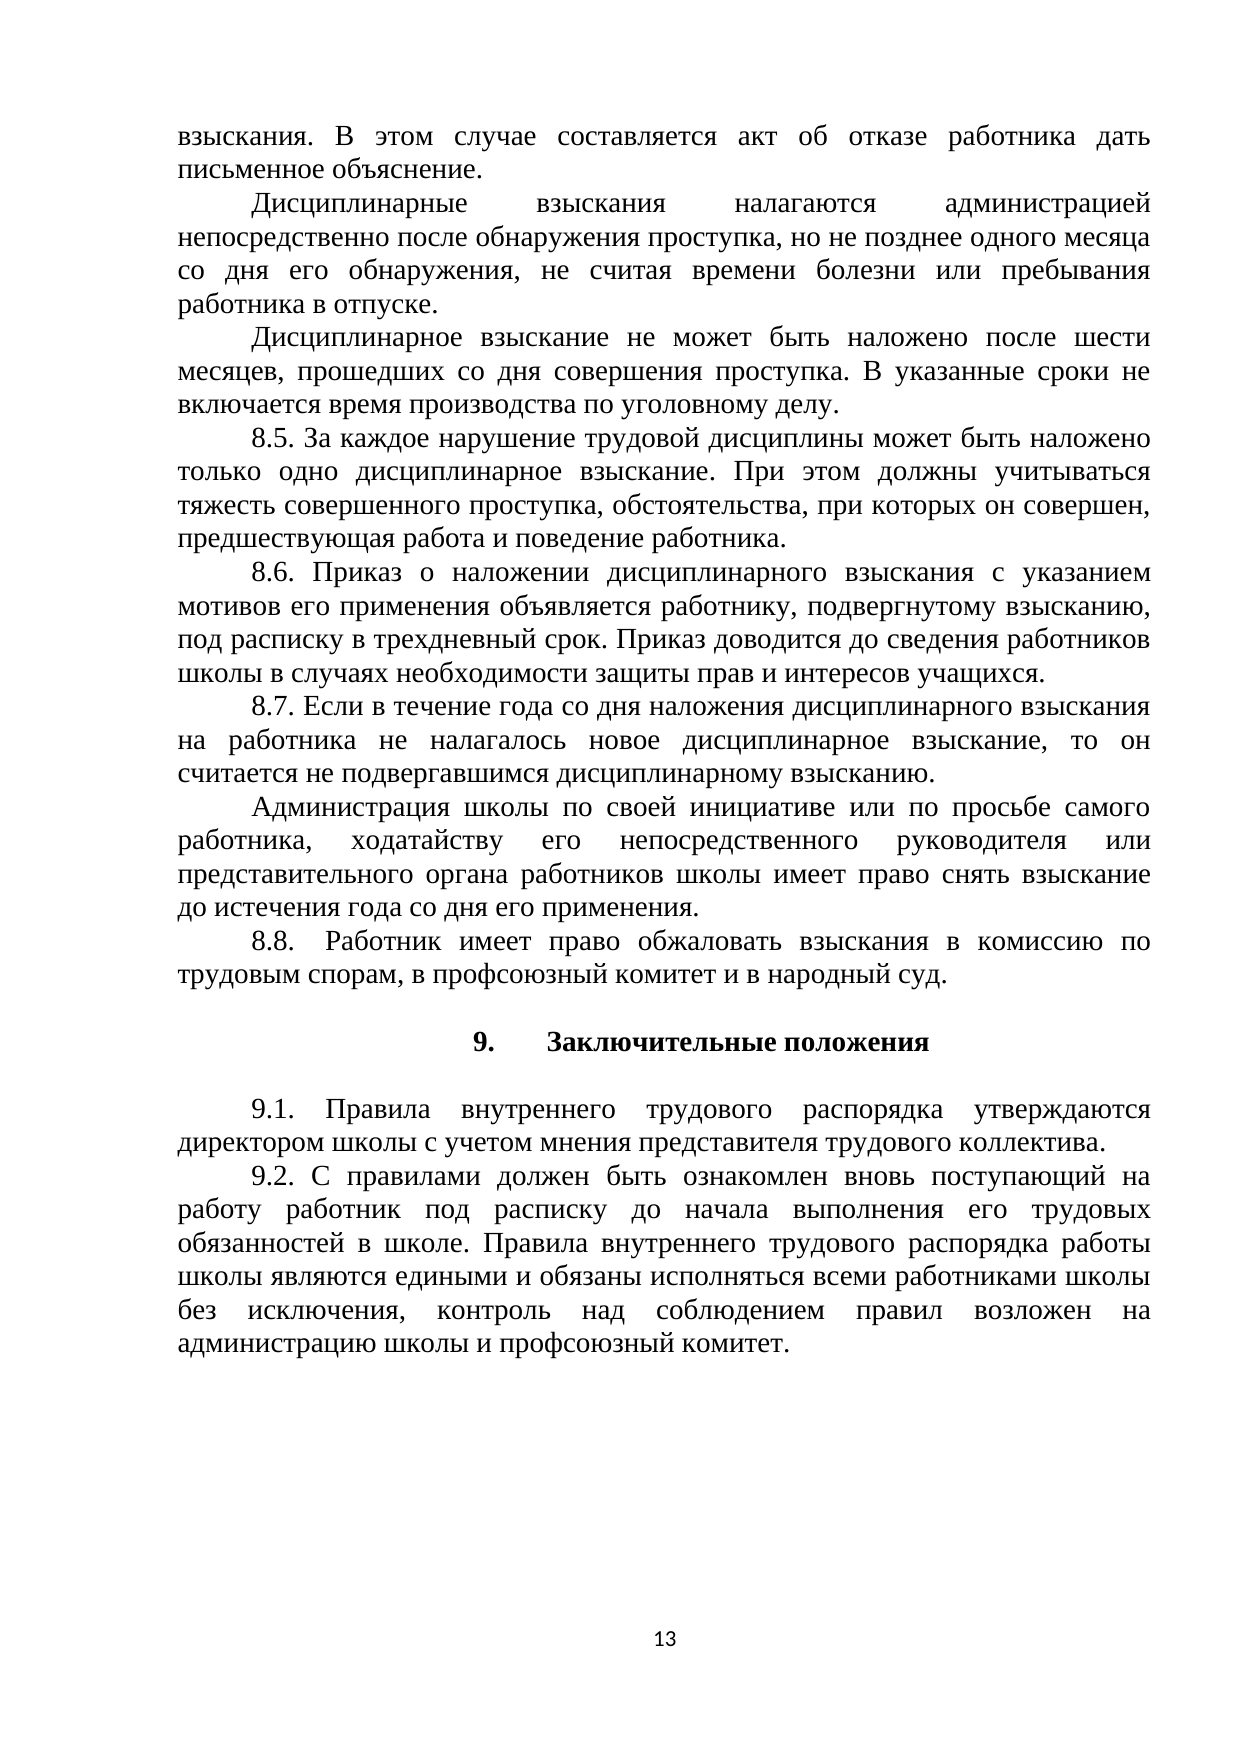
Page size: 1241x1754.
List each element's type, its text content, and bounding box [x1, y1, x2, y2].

text Администрация школы по своей инициативе или по просьбе самого работника, ходатайству его непосредственного руководителя или представительного органа работников школы имеет право снять взыскание до истечения года со дня его применения. [177, 789, 1152, 923]
text Дисциплинарные взыскания налагаются администрацией непосредственно после обнаружения проступка, но не позднее одного месяца со дня его обнаружения, не считая времени болезни или пребывания работника в отпуске. [177, 185, 1152, 319]
text Дисциплинарное взыскание не может быть наложено после шести месяцев, прошедших со дня совершения проступка. В указанные сроки не включается время производства по уголовному делу. [177, 319, 1152, 420]
text 8.5. За каждое нарушение трудовой дисциплины может быть наложено только одно дисциплинарное взыскание. При этом должны учитываться тяжесть совершенного проступка, обстоятельства, при которых он совершен, предшествующая работа и поведение работника. [177, 420, 1152, 554]
text 9.1. Правила внутреннего трудового распорядка утверждаются директором школы с учетом мнения представителя трудового коллектива. [177, 1091, 1152, 1158]
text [177, 118, 1152, 185]
text 8.7. Если в течение года со дня наложения дисциплинарного взыскания на работника не налагалось новое дисциплинарное взыскание, то он считается не подвергавшимся дисциплинарному взысканию. [177, 688, 1152, 789]
list Заключительные положения [177, 1024, 1152, 1057]
text 9.2. С правилами должен быть ознакомлен вновь поступающий на работу работник под расписку до начала выполнения его трудовых обязанностей в школе. Правила внутреннего трудового распорядка работы школы являются едиными и обязаны исполняться всеми работниками школы без исключения, контроль над соблюдением правил возложен на администрацию школы и профсоюзный комитет. [177, 1158, 1152, 1359]
text 8.6. Приказ о наложении дисциплинарного взыскания с указанием мотивов его применения объявляется работнику, подвергнутому взысканию, под расписку в трехдневный срок. Приказ доводится до сведения работников школы в случаях необходимости защиты прав и интересов учащихся. [177, 554, 1152, 688]
list Работник имеет право обжаловать взыскания в комиссию по трудовым спорам, в профсоюзный комитет и в народный суд. [177, 923, 1152, 990]
